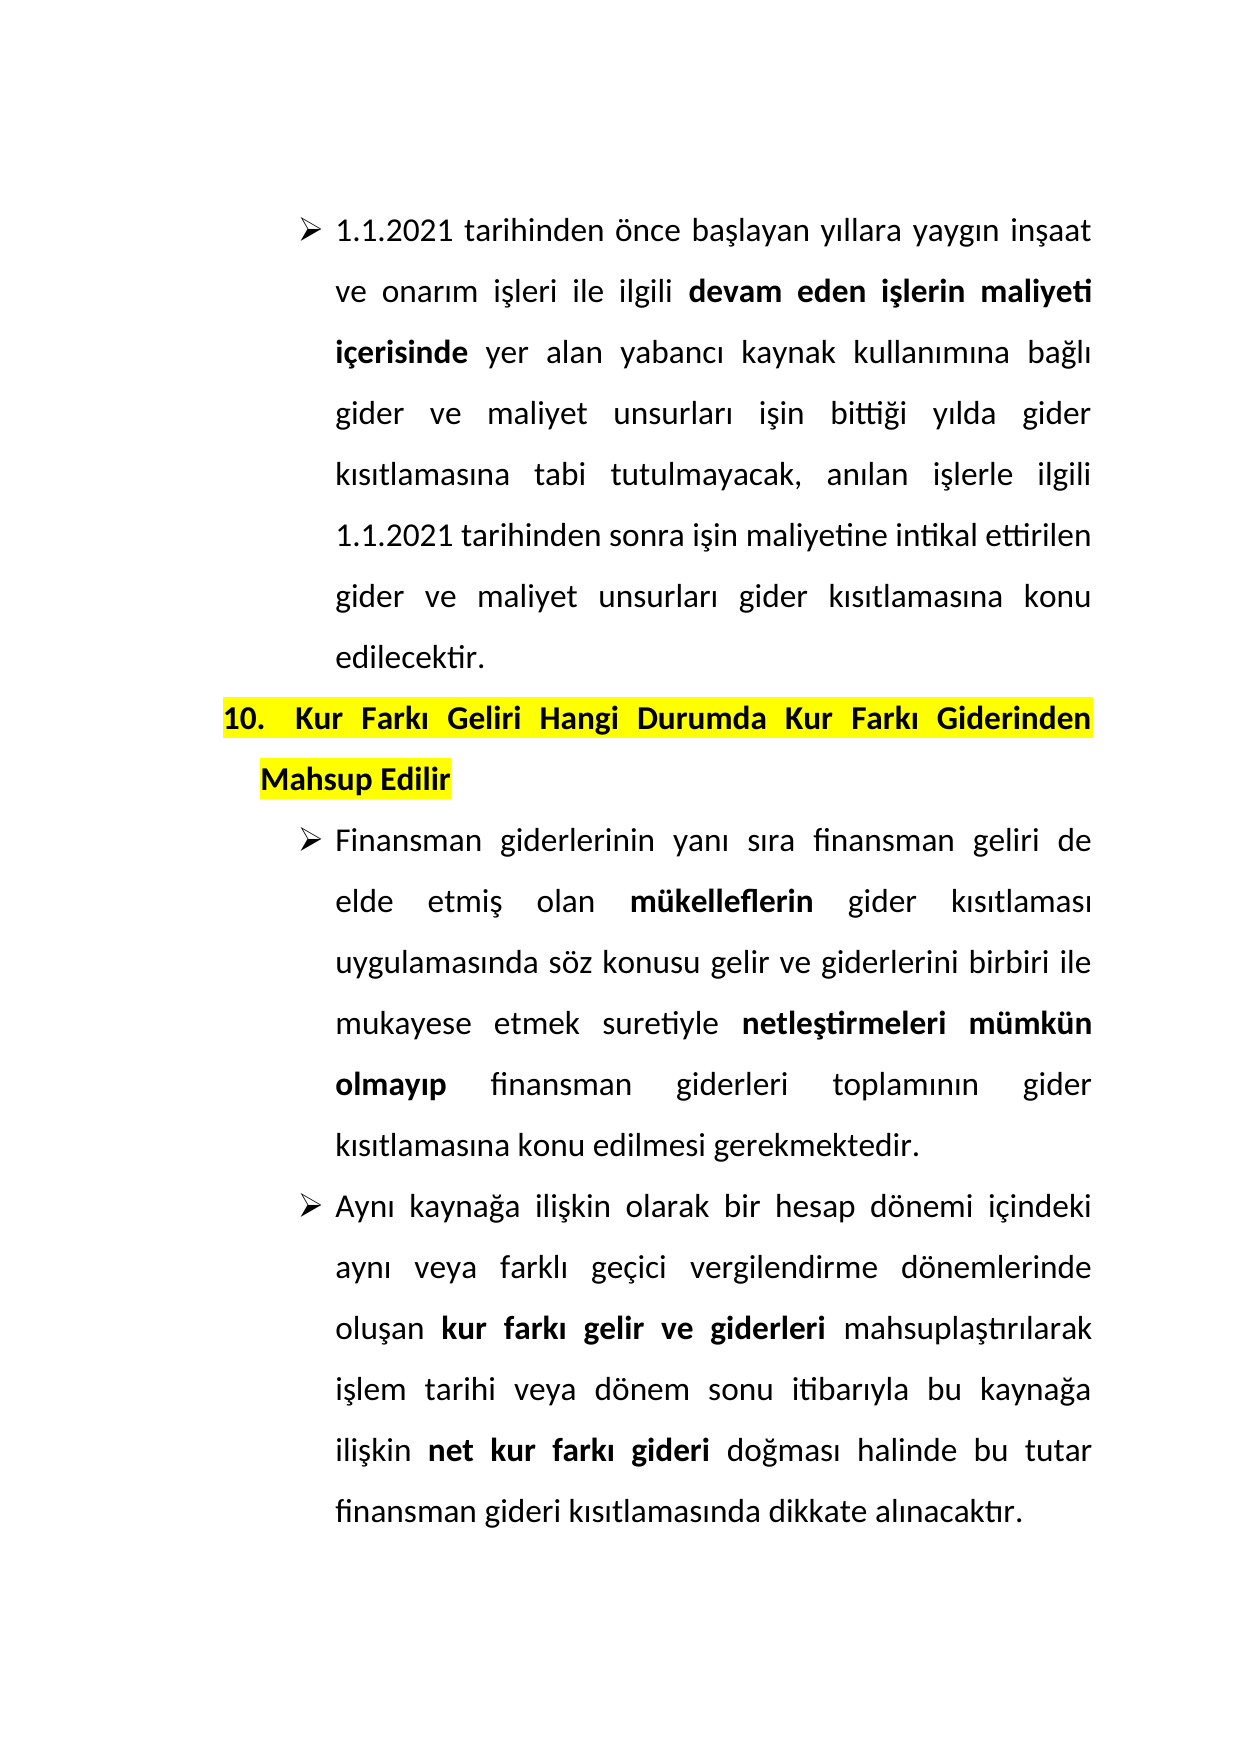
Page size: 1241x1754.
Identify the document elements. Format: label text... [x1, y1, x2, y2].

list Finansman giderlerinin yanı sıra finansman geliri de elde etmiş olan mükelleflerin gider kısıtlaması uygulamasında söz konusu gelir ve giderlerini birbiri ile mukayese etmek suretiyle netleştirmeleri mümkün olmayıp finansman giderleri toplamının gider kısıtlamasına konu edilmesi gerekmektedir. [298, 819, 1093, 1165]
list Aynı kaynağa ilişkin olarak bir hesap dönemi içindeki aynı veya farklı geçici vergilendirme dönemlerinde oluşan kur farkı gelir ve giderleri mahsuplaştırılarak işlem tarihi veya dönem sonu itibarıyla bu kaynağa ilişkin net kur farkı gideri doğması halinde bu tutar finansman gideri kısıtlamasında dikkate alınacaktır. [298, 1185, 1093, 1531]
list 1.1.2021 tarihinden önce başlayan yıllara yaygın inşaat ve onarım işleri ile ilgili devam eden işlerin maliyeti içerisinde yer alan yabancı kaynak kullanımına bağlı gider ve maliyet unsurları işin bittiği yılda gider kısıtlamasına tabi tutulmayacak, anılan işlerle ilgili 1.1.2021 tarihinden sonra işin maliyetine intikal ettirilen gider ve maliyet unsurları gider kısıtlamasına konu edilecektir. [298, 209, 1093, 677]
list Kur Farkı Geliri Hangi Durumda Kur Farkı Giderinden Mahsup Edilir [223, 738, 1093, 799]
